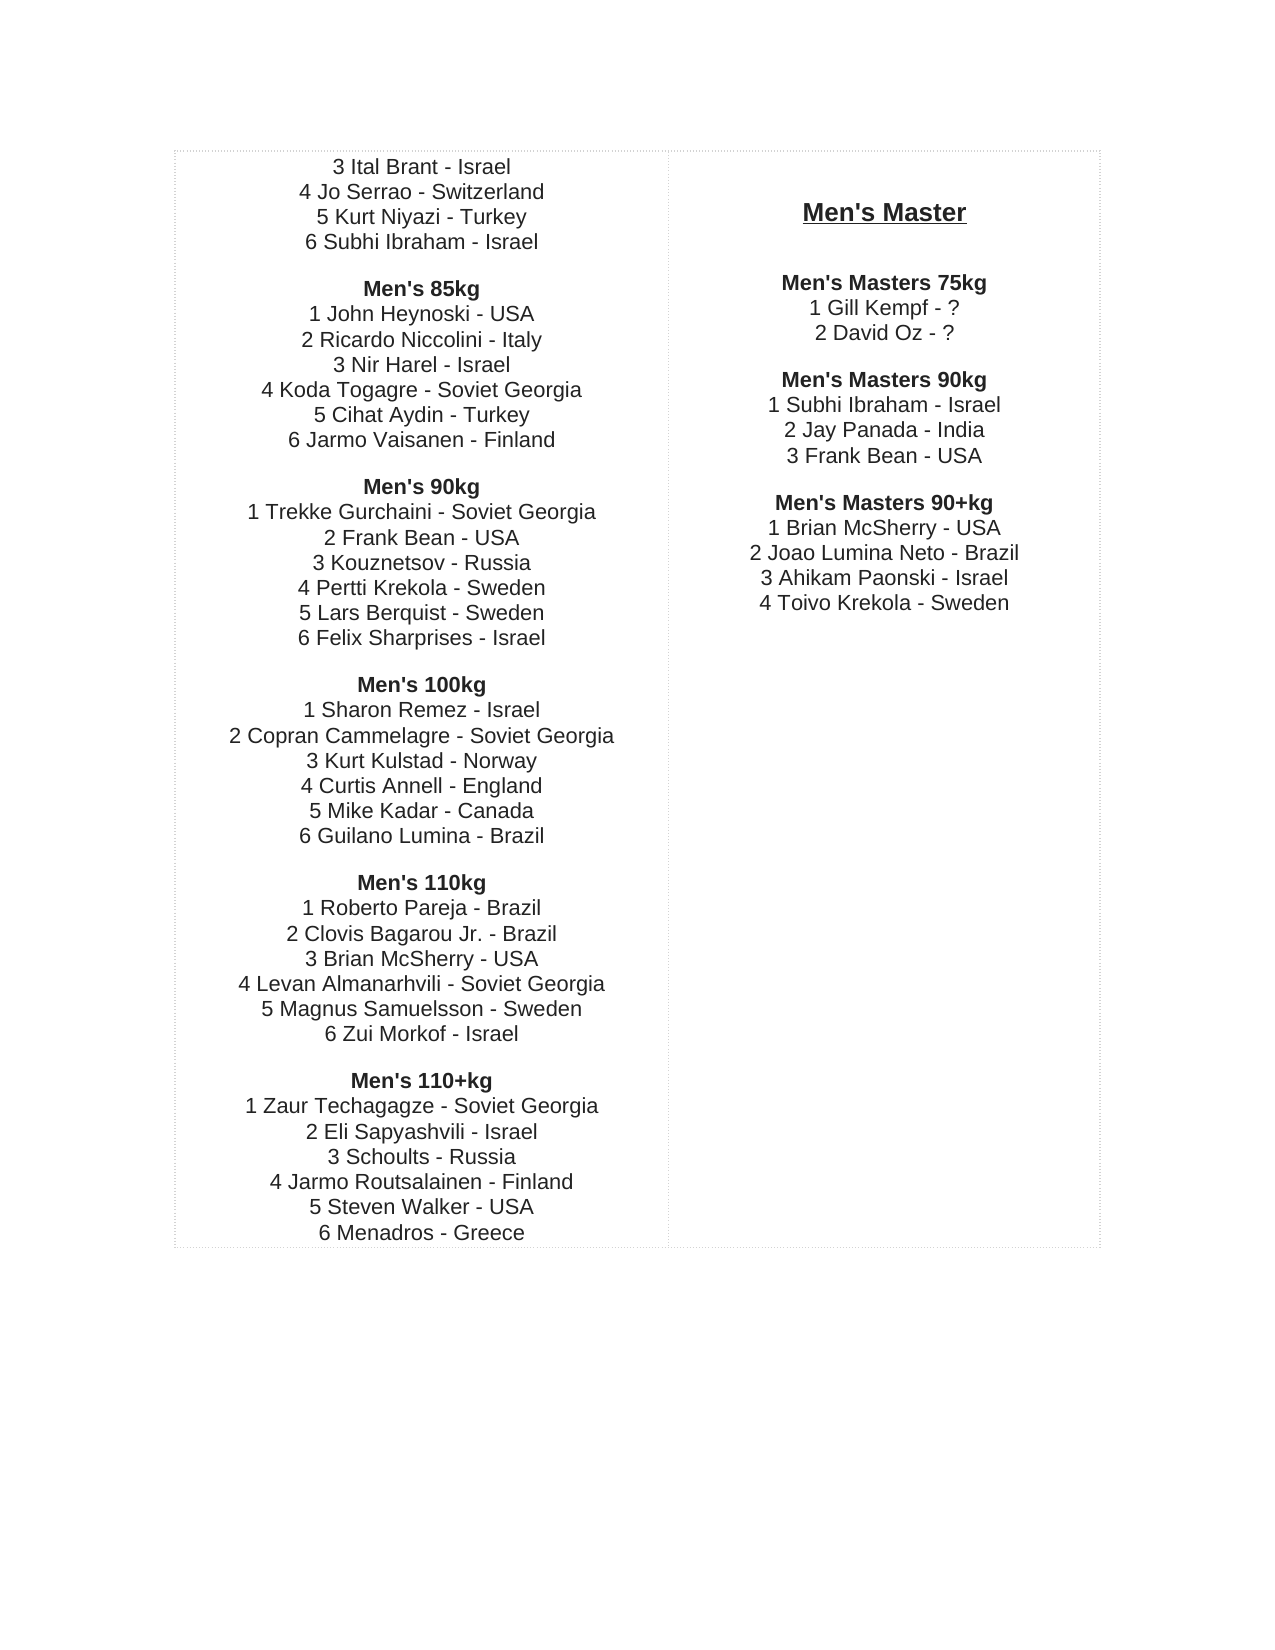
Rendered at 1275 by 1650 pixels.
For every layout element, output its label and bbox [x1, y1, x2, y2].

table_header [175, 150, 668, 1247]
table_header [669, 150, 1100, 1247]
